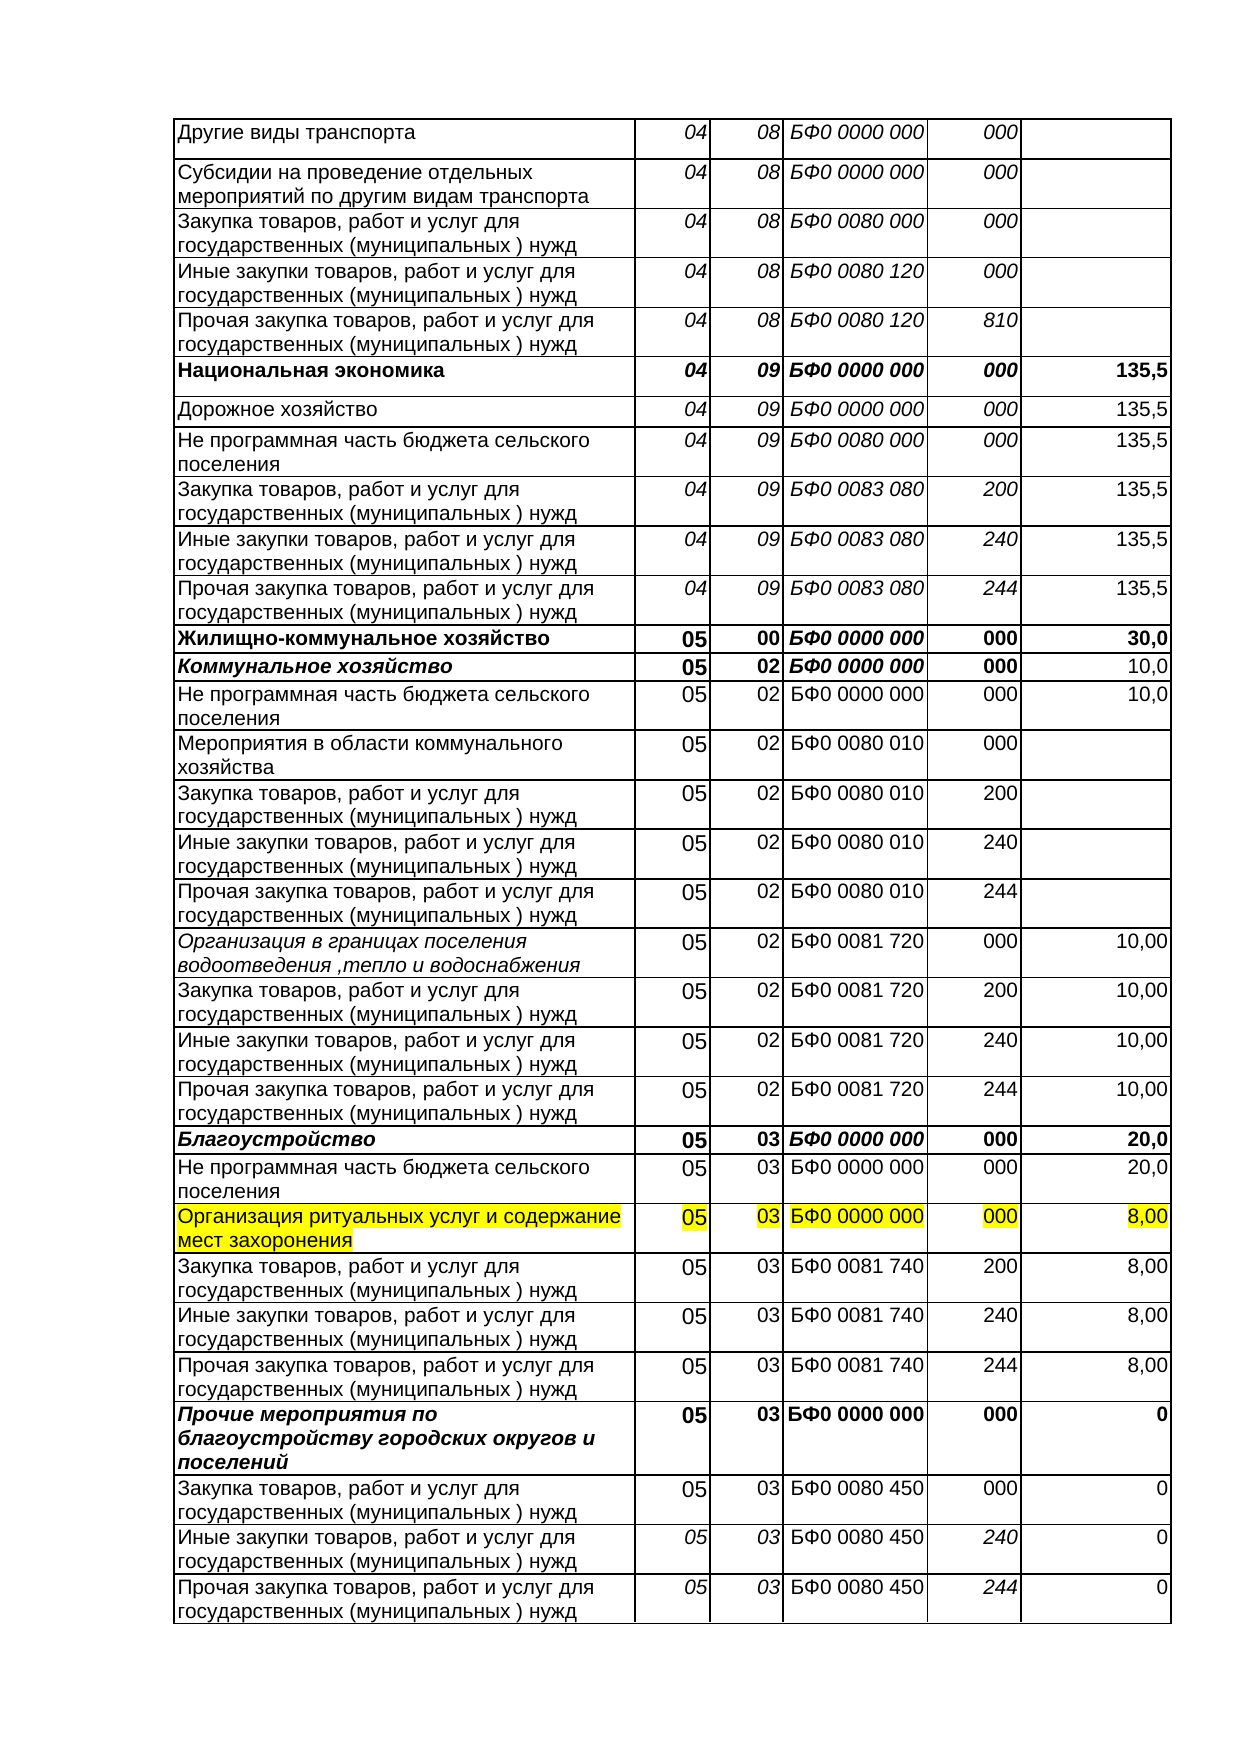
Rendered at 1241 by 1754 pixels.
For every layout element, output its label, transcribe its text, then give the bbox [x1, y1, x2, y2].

table_cell 000 [928, 1402, 1020, 1474]
table_cell 810 [928, 308, 1020, 356]
table_cell 09 [711, 477, 782, 525]
table_cell Закупка товаров, работ и услуг для государственных (муниципальных ) нужд [175, 1476, 634, 1523]
table_cell 04 [636, 120, 709, 158]
table_cell 200 [928, 1254, 1020, 1302]
table_cell 20,0 [1022, 1155, 1170, 1203]
table_cell 200 [928, 978, 1020, 1026]
table_cell 03 [711, 1254, 782, 1302]
table_cell 135,5 [1022, 576, 1170, 624]
table_cell 02 [711, 1028, 782, 1076]
table_cell 05 [636, 978, 709, 1026]
table_cell Прочие мероприятия по благоустройству городских округов и поселений [175, 1402, 634, 1474]
table_cell 03 [711, 1303, 782, 1351]
table_cell 000 [928, 428, 1020, 476]
table_cell 000 [928, 731, 1020, 779]
table_cell БФ0 0081 720 [784, 929, 927, 977]
table_cell 02 [711, 1077, 782, 1125]
table_cell Жилищно-коммунальное хозяйство [175, 626, 634, 652]
table_cell 05 [636, 626, 709, 652]
table_cell БФ0 0080 450 [784, 1476, 927, 1523]
table_cell 20,0 [1022, 1127, 1170, 1153]
table_cell Закупка товаров, работ и услуг для государственных (муниципальных ) нужд [175, 477, 634, 525]
table_cell 8,00 [1022, 1204, 1170, 1252]
table_cell БФ0 0083 080 [784, 527, 927, 574]
table_cell Не программная часть бюджета сельского поселения [175, 682, 634, 729]
table_cell Мероприятия в области коммунального хозяйства [175, 731, 634, 779]
table_cell 000 [928, 626, 1020, 652]
table_cell 04 [636, 209, 709, 257]
table_cell БФ0 0080 450 [784, 1575, 927, 1622]
table_cell 10,00 [1022, 1028, 1170, 1076]
table_cell 09 [711, 397, 782, 426]
table_cell 03 [711, 1402, 782, 1474]
table_cell Прочая закупка товаров, работ и услуг для государственных (муниципальных ) нужд [175, 880, 634, 927]
table_cell БФ0 0080 450 [784, 1525, 927, 1573]
table_cell [1022, 880, 1170, 927]
table_cell [1022, 120, 1170, 158]
table_cell БФ0 0000 000 [784, 1402, 927, 1474]
table_cell 08 [711, 308, 782, 356]
table_cell 03 [711, 1575, 782, 1622]
table_cell БФ0 0081 720 [784, 978, 927, 1026]
table_cell 000 [928, 120, 1020, 158]
table_cell 08 [711, 160, 782, 207]
table_cell 04 [636, 160, 709, 207]
table_cell 09 [711, 527, 782, 574]
table_cell [1022, 209, 1170, 257]
table_cell 244 [928, 1077, 1020, 1125]
table_cell 05 [636, 682, 709, 729]
table_cell 03 [711, 1127, 782, 1153]
table_cell 05 [636, 929, 709, 977]
table_cell БФ0 0080 010 [784, 731, 927, 779]
table_cell 05 [636, 1525, 709, 1573]
table_cell 05 [636, 1353, 709, 1401]
table_cell 02 [711, 978, 782, 1026]
table_cell 000 [928, 1204, 1020, 1252]
table_cell 09 [711, 357, 782, 396]
table_cell 135,5 [1022, 527, 1170, 574]
table_cell БФ0 0081 740 [784, 1254, 927, 1302]
table_cell Закупка товаров, работ и услуг для государственных (муниципальных ) нужд [175, 978, 634, 1026]
table_cell БФ0 0081 740 [784, 1303, 927, 1351]
table_cell 000 [928, 1155, 1020, 1203]
table_cell БФ0 0000 000 [784, 1127, 927, 1153]
table_cell 05 [636, 1127, 709, 1153]
table_cell БФ0 0000 000 [784, 654, 927, 680]
table_cell 04 [636, 397, 709, 426]
table_cell 135,5 [1022, 397, 1170, 426]
table_cell 000 [928, 357, 1020, 396]
table_cell [1022, 258, 1170, 306]
table_cell 000 [928, 1127, 1020, 1153]
table_cell 240 [928, 830, 1020, 878]
table_cell БФ0 0080 000 [784, 209, 927, 257]
table_cell Прочая закупка товаров, работ и услуг для государственных (муниципальных ) нужд [175, 1077, 634, 1125]
table_cell 05 [636, 1254, 709, 1302]
table_cell БФ0 0081 720 [784, 1077, 927, 1125]
table_cell БФ0 0000 000 [784, 1204, 927, 1252]
table_cell 04 [636, 357, 709, 396]
table_cell 200 [928, 477, 1020, 525]
table_cell 10,0 [1022, 682, 1170, 729]
table_cell 05 [636, 1402, 709, 1474]
table_cell 135,5 [1022, 428, 1170, 476]
table_cell 05 [636, 781, 709, 828]
table_cell Закупка товаров, работ и услуг для государственных (муниципальных ) нужд [175, 781, 634, 828]
table_cell Национальная экономика [175, 357, 634, 396]
table_cell БФ0 0000 000 [784, 682, 927, 729]
table_cell 0 [1022, 1525, 1170, 1573]
table_cell Прочая закупка товаров, работ и услуг для государственных (муниципальных ) нужд [175, 308, 634, 356]
table_cell Иные закупки товаров, работ и услуг для государственных (муниципальных ) нужд [175, 830, 634, 878]
table_cell 0 [1022, 1476, 1170, 1523]
table_cell 240 [928, 527, 1020, 574]
table_cell 000 [928, 160, 1020, 207]
table_cell БФ0 0000 000 [784, 160, 927, 207]
table_cell 000 [928, 654, 1020, 680]
table_cell 03 [711, 1155, 782, 1203]
table_cell БФ0 0000 000 [784, 1155, 927, 1203]
table_cell 244 [928, 1353, 1020, 1401]
table_cell 000 [928, 397, 1020, 426]
table_cell 05 [636, 1077, 709, 1125]
table_cell 03 [711, 1204, 782, 1252]
table_cell [1022, 731, 1170, 779]
table_cell 240 [928, 1028, 1020, 1076]
table_cell БФ0 0000 000 [784, 357, 927, 396]
table_cell 08 [711, 120, 782, 158]
table_cell [1022, 830, 1170, 878]
table_cell БФ0 0080 000 [784, 428, 927, 476]
table_cell 02 [711, 880, 782, 927]
table_cell Иные закупки товаров, работ и услуг для государственных (муниципальных ) нужд [175, 1028, 634, 1076]
table_cell 04 [636, 258, 709, 306]
table_cell 02 [711, 682, 782, 729]
table_cell Другие виды транспорта [175, 120, 634, 158]
table_cell 244 [928, 1575, 1020, 1622]
table_cell 000 [928, 1476, 1020, 1523]
table_cell 03 [711, 1476, 782, 1523]
table_cell [1022, 160, 1170, 207]
table_cell Не программная часть бюджета сельского поселения [175, 1155, 634, 1203]
table_cell 08 [711, 209, 782, 257]
table_cell 30,0 [1022, 626, 1170, 652]
table_cell Прочая закупка товаров, работ и услуг для государственных (муниципальных ) нужд [175, 1353, 634, 1401]
table_cell 10,00 [1022, 1077, 1170, 1125]
table_cell Иные закупки товаров, работ и услуг для государственных (муниципальных ) нужд [175, 258, 634, 306]
table_cell 000 [928, 682, 1020, 729]
table_cell БФ0 0083 080 [784, 576, 927, 624]
table_cell 8,00 [1022, 1353, 1170, 1401]
table_cell Организация в границах поселения водоотведения ,тепло и водоснабжения [175, 929, 634, 977]
table_cell 05 [636, 1155, 709, 1203]
table_cell 200 [928, 781, 1020, 828]
table_cell 000 [928, 929, 1020, 977]
table_cell 09 [711, 428, 782, 476]
table_cell БФ0 0081 740 [784, 1353, 927, 1401]
table_cell 02 [711, 929, 782, 977]
table_cell 04 [636, 308, 709, 356]
table_cell БФ0 0080 010 [784, 830, 927, 878]
table_cell 05 [636, 1204, 709, 1252]
table_cell 244 [928, 880, 1020, 927]
table_cell [1022, 781, 1170, 828]
table_cell БФ0 0080 120 [784, 258, 927, 306]
table_cell 02 [711, 830, 782, 878]
table_cell 04 [636, 477, 709, 525]
table_cell 000 [928, 258, 1020, 306]
table_cell 135,5 [1022, 357, 1170, 396]
table_cell 05 [636, 1575, 709, 1622]
table_cell 240 [928, 1303, 1020, 1351]
table_cell Дорожное хозяйство [175, 397, 634, 426]
table_cell 8,00 [1022, 1254, 1170, 1302]
table_cell 240 [928, 1525, 1020, 1573]
table_cell 0 [1022, 1575, 1170, 1622]
table_cell БФ0 0000 000 [784, 120, 927, 158]
table_cell 09 [711, 576, 782, 624]
table_cell 05 [636, 654, 709, 680]
table_cell 03 [711, 1525, 782, 1573]
table_cell 02 [711, 654, 782, 680]
table_cell 10,00 [1022, 978, 1170, 1026]
table_cell Прочая закупка товаров, работ и услуг для государственных (муниципальных ) нужд [175, 576, 634, 624]
table_cell 02 [711, 781, 782, 828]
table_cell 10,0 [1022, 654, 1170, 680]
table_cell 135,5 [1022, 477, 1170, 525]
table_cell Закупка товаров, работ и услуг для государственных (муниципальных ) нужд [175, 1254, 634, 1302]
table_cell Не программная часть бюджета сельского поселения [175, 428, 634, 476]
table_cell 05 [636, 1303, 709, 1351]
table_cell 0 [1022, 1402, 1170, 1474]
table_cell Субсидии на проведение отдельных мероприятий по другим видам транспорта [175, 160, 634, 207]
table_cell Коммунальное хозяйство [175, 654, 634, 680]
table_cell Организация ритуальных услуг и содержание мест захоронения [353, 1204, 634, 1252]
table_cell 10,00 [1022, 929, 1170, 977]
table_cell Иные закупки товаров, работ и услуг для государственных (муниципальных ) нужд [175, 1303, 634, 1351]
table_cell БФ0 0083 080 [784, 477, 927, 525]
table_cell 08 [711, 258, 782, 306]
table_cell БФ0 0080 010 [784, 880, 927, 927]
table_cell 05 [636, 731, 709, 779]
table_cell 05 [636, 830, 709, 878]
table_cell Прочая закупка товаров, работ и услуг для государственных (муниципальных ) нужд [175, 1575, 634, 1622]
table_cell 04 [636, 428, 709, 476]
table_cell 00 [711, 626, 782, 652]
table_cell 04 [636, 527, 709, 574]
table_cell 8,00 [1022, 1303, 1170, 1351]
table_cell Закупка товаров, работ и услуг для государственных (муниципальных ) нужд [175, 209, 634, 257]
table_cell БФ0 0000 000 [784, 397, 927, 426]
table_cell 05 [636, 1028, 709, 1076]
table_cell Благоустройство [175, 1127, 634, 1153]
table_cell 244 [928, 576, 1020, 624]
table_cell 04 [636, 576, 709, 624]
table_cell Иные закупки товаров, работ и услуг для государственных (муниципальных ) нужд [175, 1525, 634, 1573]
table_cell 03 [711, 1353, 782, 1401]
table_cell БФ0 0000 000 [784, 626, 927, 652]
table_cell БФ0 0080 010 [784, 781, 927, 828]
table_cell Иные закупки товаров, работ и услуг для государственных (муниципальных ) нужд [175, 527, 634, 574]
table_cell 000 [928, 209, 1020, 257]
table_cell 05 [636, 1476, 709, 1523]
table_cell БФ0 0080 120 [784, 308, 927, 356]
table_cell 05 [636, 880, 709, 927]
table_cell 02 [711, 731, 782, 779]
table_cell БФ0 0081 720 [784, 1028, 927, 1076]
table_cell [1022, 308, 1170, 356]
